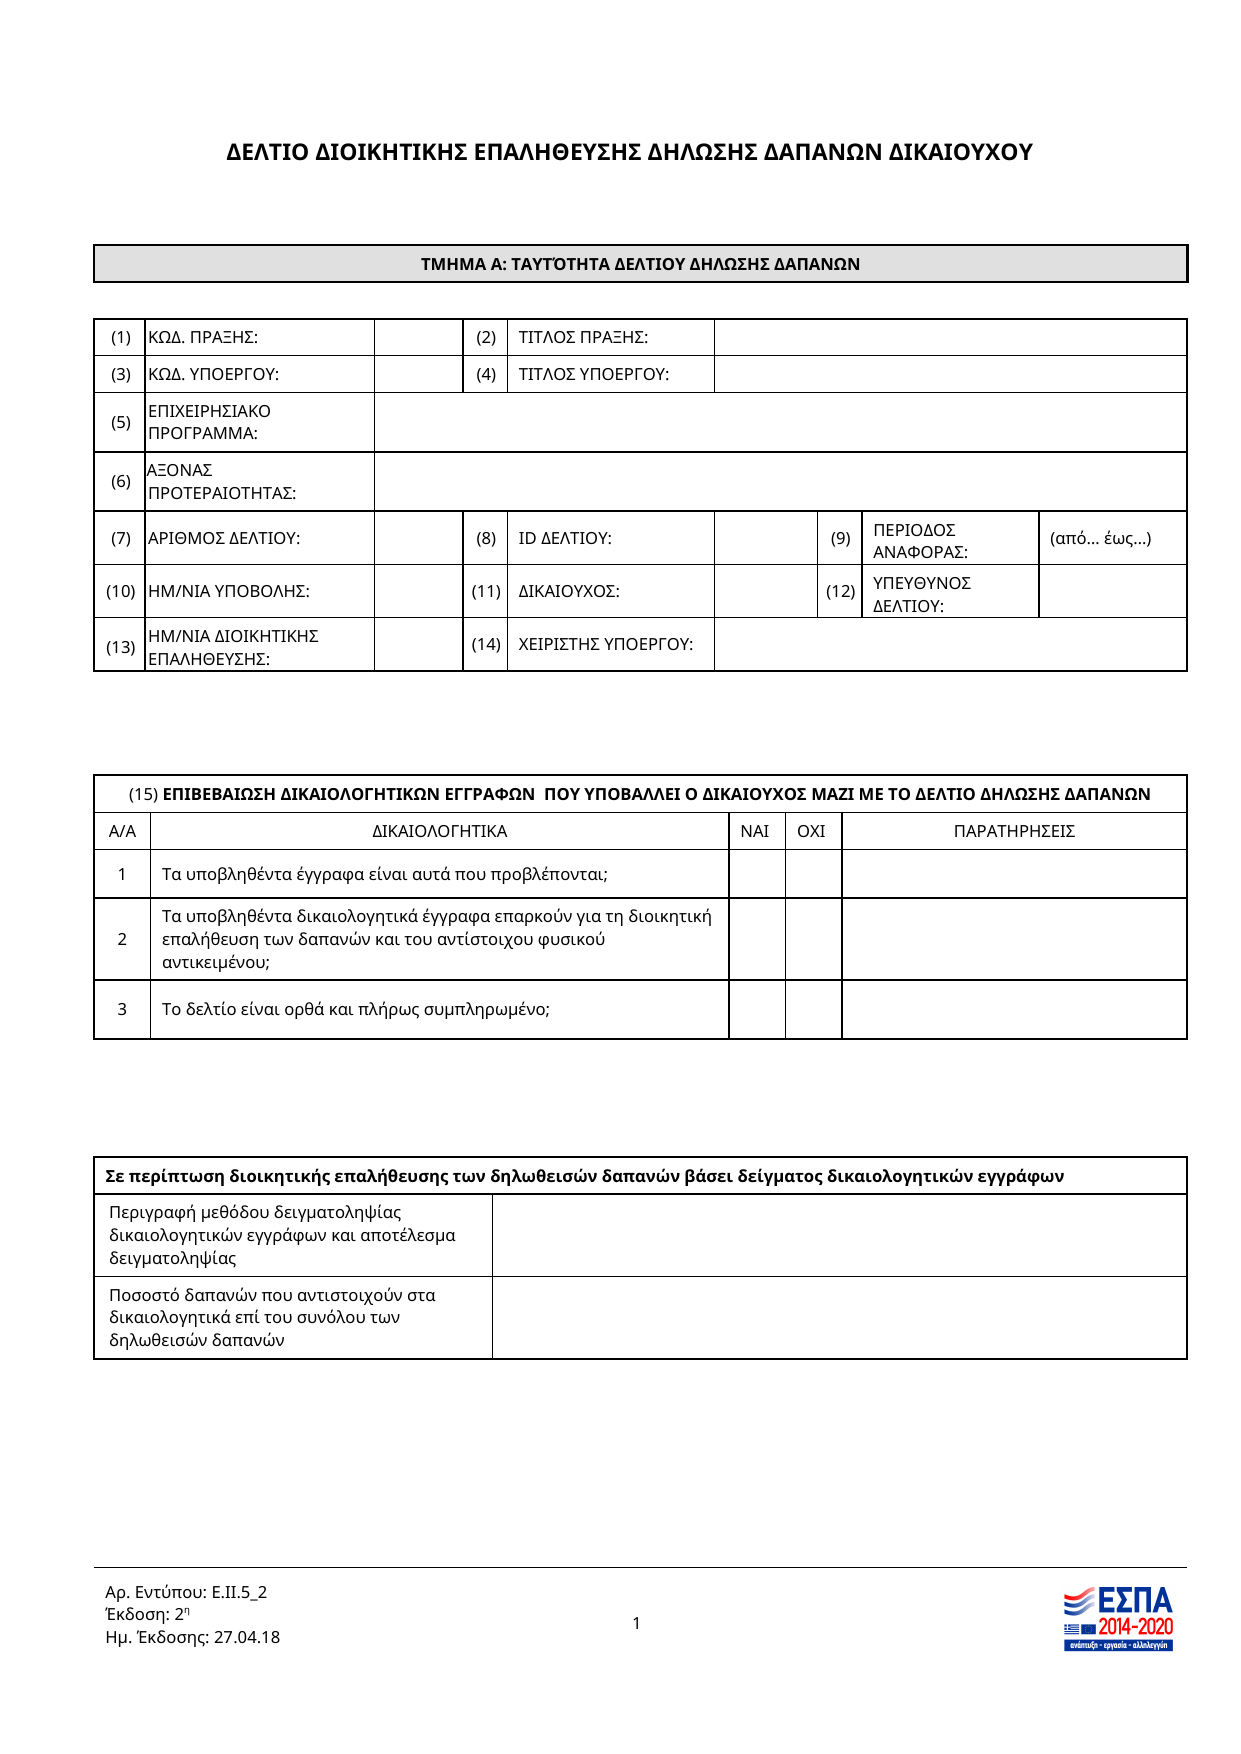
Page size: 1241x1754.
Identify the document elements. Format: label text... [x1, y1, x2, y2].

table_cell ΧΕΙΡΙΣΤΗΣ ΥΠΟΕΡΓΟΥ: [508, 618, 714, 670]
table_cell [715, 512, 817, 564]
table_cell ΠΑΡΑΤΗΡΗΣΕΙΣ [843, 813, 1186, 848]
table_cell (3) [95, 356, 144, 391]
table_cell (5) [95, 393, 144, 451]
table_cell (13) [95, 618, 144, 670]
table_cell [786, 981, 841, 1038]
table_cell [786, 850, 841, 897]
table_cell [375, 356, 462, 391]
table_header ΤΜΗΜΑ A: Ταυτότητα ΔΕΛΤΙΟΥ ΔΗΛΩΣΗΣ ΔΑΠΑΝΩΝ [95, 246, 1186, 281]
table_header ΤΙΤΛΟΣ ΠΡΑΞΗΣ: [508, 320, 714, 355]
table_cell (14) [464, 618, 507, 670]
table_header [375, 320, 462, 355]
table_header ΚΩΔ. ΠΡΑΞΗΣ: [146, 320, 374, 355]
table_cell (8) [464, 512, 507, 564]
table_cell [715, 618, 1186, 670]
table_cell ΕΠΙΧΕΙΡΗΣΙΑΚΟ ΠΡΟΓΡΑΜΜΑ: [146, 393, 374, 451]
table_cell Το δελτίο είναι ορθά και πλήρως συμπληρωμένο; [151, 981, 728, 1038]
table_cell (από… έως…) [1040, 512, 1186, 564]
table_header [715, 320, 1186, 355]
table_cell ΗΜ/ΝΙΑ ΥΠΟΒΟΛΗΣ: [146, 565, 374, 617]
table_cell [493, 1277, 1186, 1358]
table_cell ΔΙΚΑΙΟΥΧΟΣ: [508, 565, 714, 617]
table_cell Περιγραφή μεθόδου δειγματοληψίας δικαιολογητικών εγγράφων και αποτέλεσμα δειγματοληψίας [95, 1195, 492, 1276]
table_cell Α/Α [95, 813, 150, 848]
table_cell ΗΜ/ΝΙΑ ΔΙΟΙΚΗΤΙΚΗΣ ΕΠΑΛΗΘΕΥΣΗΣ: [146, 618, 374, 670]
table_cell [730, 981, 785, 1038]
table_cell Ποσοστό δαπανών που αντιστοιχούν στα δικαιολογητικά επί του συνόλου των δηλωθεισών δαπανών [95, 1277, 492, 1358]
table_cell Τα υποβληθέντα δικαιολογητικά έγγραφα επαρκούν για τη διοικητική επαλήθευση των δαπανών και του αντίστοιχου φυσικού αντικειμένου; [151, 899, 728, 979]
table_cell [843, 850, 1186, 897]
table_cell 2 [95, 899, 150, 979]
table_cell ΑΞΟΝΑΣ ΠΡΟΤΕΡΑΙΟΤΗΤΑΣ: [146, 453, 374, 510]
table_cell ΤΙΤΛΟΣ ΥΠΟΕΡΓΟΥ: [508, 356, 714, 391]
table_cell (12) [818, 565, 861, 617]
table_header Σε περίπτωση διοικητικής επαλήθευσης των δηλωθεισών δαπανών βάσει δείγματος δικαιολογητικών εγγράφων [95, 1158, 1186, 1193]
table_cell [1040, 565, 1186, 617]
table_cell (4) [464, 356, 507, 391]
table_header (15) ΕΠΙΒΕΒΑΙΩΣΗ ΔΙΚΑΙΟΛΟΓΗΤΙΚΩΝ ΕΓΓΡΑΦΩΝ ΠΟΥ ΥΠΟΒΑΛΛΕΙ Ο ΔΙΚΑΙΟΥΧΟΣ ΜΑΖΙ ΜΕ ΤΟ ΔΕΛΤΙΟ ΔΗΛΩΣΗΣ ΔΑΠΑΝΩΝ [95, 776, 1186, 812]
table_cell ΥΠΕΥΘΥΝΟΣ ΔΕΛΤΙΟΥ: [863, 565, 1038, 617]
table_cell [375, 512, 462, 564]
table_cell (7) [95, 512, 144, 564]
table_cell ΑΡΙΘΜΟΣ ΔΕΛΤΙΟΥ: [146, 512, 374, 564]
title ΔΕΛΤΙΟ ΔΙΟΙΚΗΤΙΚΗΣ ΕΠΑΛΗΘΕΥΣΗΣ ΔΗΛΩΣΗΣ ΔΑΠΑΝΩΝ ΔΙΚΑΙΟΥΧΟΥ [94, 136, 1165, 167]
table_header (1) [95, 320, 144, 355]
table_cell ΔΙΚΑΙΟΛΟΓΗΤΙΚΑ [151, 813, 728, 848]
table_cell ΟΧΙ [786, 813, 841, 848]
table_cell (10) [95, 565, 144, 617]
table_cell ΚΩΔ. ΥΠΟΕΡΓΟΥ: [146, 356, 374, 391]
table_cell [493, 1195, 1186, 1276]
table_cell [375, 565, 462, 617]
table_cell Τα υποβληθέντα έγγραφα είναι αυτά που προβλέπονται; [151, 850, 728, 897]
table_cell [715, 565, 817, 617]
table_cell [843, 899, 1186, 979]
table_cell [786, 899, 841, 979]
table_cell [375, 453, 1186, 510]
table_cell [375, 618, 462, 670]
table_cell [730, 899, 785, 979]
table_cell (6) [95, 453, 144, 510]
table_cell 1 [95, 850, 150, 897]
table_cell [375, 393, 1186, 451]
table_cell [730, 850, 785, 897]
table_cell [715, 356, 1186, 391]
table_cell ΝΑΙ [730, 813, 785, 848]
picture [1061, 1585, 1176, 1653]
table_cell (11) [464, 565, 507, 617]
table_cell ID ΔΕΛΤΙΟΥ: [508, 512, 714, 564]
table_cell 3 [95, 981, 150, 1038]
table_cell [843, 981, 1186, 1038]
table_cell (9) [818, 512, 861, 564]
table_header (2) [464, 320, 507, 355]
table_cell ΠΕΡΙΟΔΟΣ ΑΝΑΦΟΡΑΣ: [863, 512, 1038, 564]
